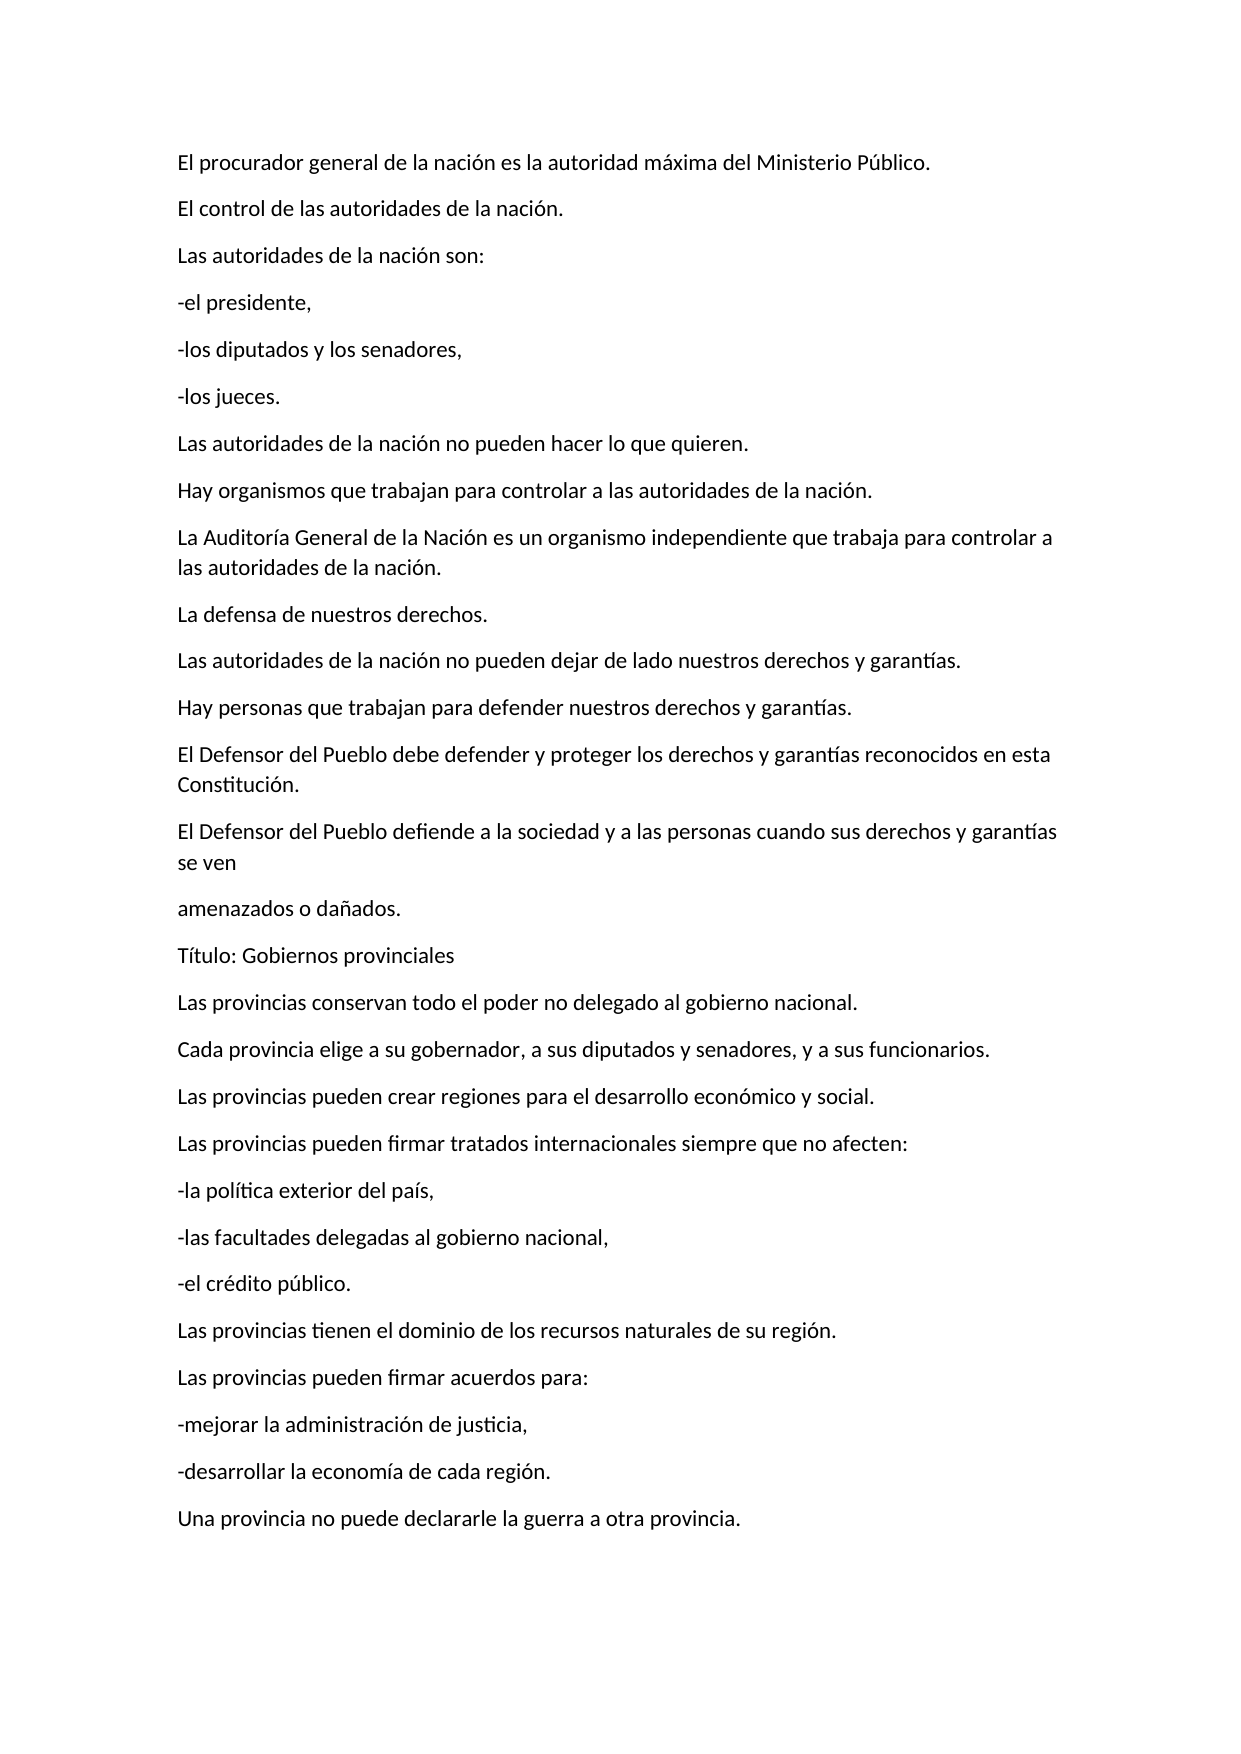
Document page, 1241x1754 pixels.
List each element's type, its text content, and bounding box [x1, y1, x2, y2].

text Las provincias pueden crear regiones para el desarrollo económico y social. [177, 1082, 1063, 1110]
text -los diputados y los senadores, [177, 335, 1063, 363]
text -mejorar la administración de justicia, [177, 1410, 1063, 1438]
text -las facultades delegadas al gobierno nacional, [177, 1223, 1063, 1251]
text -la política exterior del país, [177, 1176, 1063, 1204]
text Hay organismos que trabajan para controlar a las autoridades de la nación. [177, 476, 1063, 504]
text El Defensor del Pueblo debe defender y proteger los derechos y garantías reconocidos en esta Constitución. [177, 740, 1063, 798]
text La defensa de nuestros derechos. [177, 600, 1063, 628]
text Las provincias pueden firmar acuerdos para: [177, 1363, 1063, 1391]
text -el crédito público. [177, 1269, 1063, 1297]
text El control de las autoridades de la nación. [177, 194, 1063, 222]
text El Defensor del Pueblo defiende a la sociedad y a las personas cuando sus derechos y garantías se ven [177, 817, 1063, 876]
text amenazados o dañados. [177, 894, 1063, 922]
text Las autoridades de la nación no pueden hacer lo que quieren. [177, 429, 1063, 457]
text Las provincias conservan todo el poder no delegado al gobierno nacional. [177, 988, 1063, 1016]
text La Auditoría General de la Nación es un organismo independiente que trabaja para controlar a las autoridades de la nación. [177, 523, 1063, 581]
text Las autoridades de la nación son: [177, 241, 1063, 269]
text Las provincias pueden firmar tratados internacionales siempre que no afecten: [177, 1129, 1063, 1157]
text -el presidente, [177, 288, 1063, 316]
text Cada provincia elige a su gobernador, a sus diputados y senadores, y a sus funcionarios. [177, 1035, 1063, 1063]
text Una provincia no puede declararle la guerra a otra provincia. [177, 1504, 1063, 1532]
text Hay personas que trabajan para defender nuestros derechos y garantías. [177, 693, 1063, 721]
text -desarrollar la economía de cada región. [177, 1457, 1063, 1485]
text Título: Gobiernos provinciales [177, 941, 1063, 969]
text El procurador general de la nación es la autoridad máxima del Ministerio Público. [177, 148, 1063, 176]
text -los jueces. [177, 382, 1063, 410]
text Las provincias tienen el dominio de los recursos naturales de su región. [177, 1316, 1063, 1344]
text Las autoridades de la nación no pueden dejar de lado nuestros derechos y garantías. [177, 647, 1063, 674]
